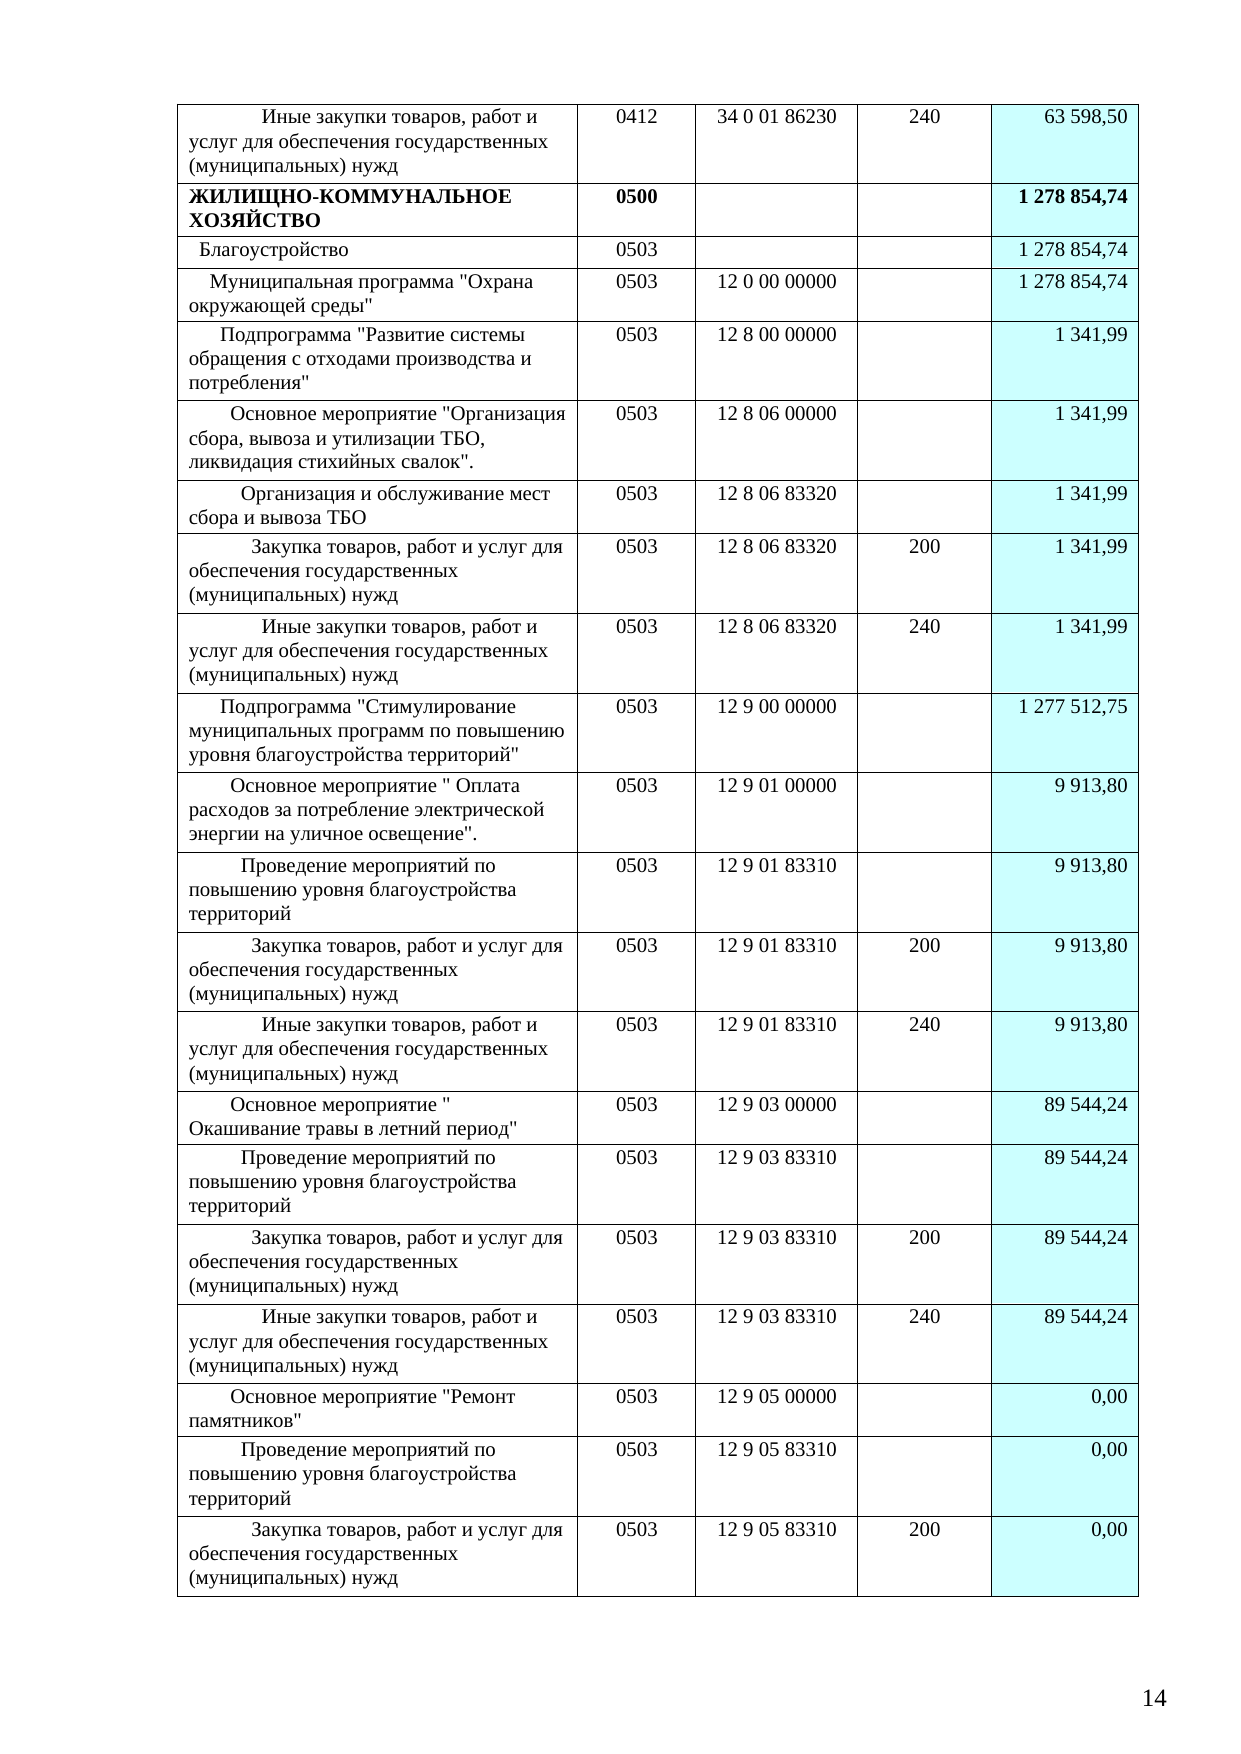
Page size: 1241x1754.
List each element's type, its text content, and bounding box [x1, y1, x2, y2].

table_cell 0503 [578, 614, 695, 692]
table_cell 0503 [578, 933, 695, 1011]
table_cell [858, 401, 991, 480]
table_cell [858, 481, 991, 533]
table_cell [858, 1145, 991, 1224]
table_cell 200 [858, 534, 991, 613]
table_cell 89 544,24 [992, 1092, 1138, 1144]
table_cell Благоустройство [178, 237, 577, 267]
table_cell 12 9 03 83310 [696, 1145, 857, 1224]
table_cell 0503 [578, 773, 695, 852]
table_cell Подпрограмма "Стимулирование муниципальных программ по повышению уровня благоустройства территорий" [178, 694, 577, 772]
table_cell 0503 [578, 1384, 695, 1436]
table_cell 0503 [578, 322, 695, 400]
table_cell 12 9 03 83310 [696, 1305, 857, 1383]
table_cell 0503 [578, 1437, 695, 1516]
table_cell Основное мероприятие "Организация сбора, вывоза и утилизации ТБО, ликвидация стихийных свалок". [178, 401, 577, 480]
table_cell Иные закупки товаров, работ и услуг для обеспечения государственных (муниципальных) нужд [178, 614, 577, 692]
table_cell 89 544,24 [992, 1305, 1138, 1383]
table_cell 89 544,24 [992, 1225, 1138, 1303]
table_cell 12 9 03 83310 [696, 1225, 857, 1303]
table_cell 0503 [578, 269, 695, 321]
table_cell 12 8 06 83320 [696, 481, 857, 533]
table_cell 12 8 00 00000 [696, 322, 857, 400]
table_cell 12 8 06 83320 [696, 614, 857, 692]
table_cell [696, 237, 857, 267]
table_cell 12 9 00 00000 [696, 694, 857, 772]
table_cell 9 913,80 [992, 853, 1138, 932]
table_cell 0503 [578, 1517, 695, 1596]
table_cell 1 278 854,74 [992, 269, 1138, 321]
table_cell 12 0 00 00000 [696, 269, 857, 321]
table_cell 12 9 01 83310 [696, 853, 857, 932]
table_cell 0503 [578, 1145, 695, 1224]
table_cell Закупка товаров, работ и услуг для обеспечения государственных (муниципальных) нужд [178, 933, 577, 1011]
table_cell [858, 184, 991, 236]
table_cell Основное мероприятие " Оплата расходов за потребление электрической энергии на уличное освещение". [178, 773, 577, 852]
table_cell 1 341,99 [992, 481, 1138, 533]
table_cell Закупка товаров, работ и услуг для обеспечения государственных (муниципальных) нужд [178, 1225, 577, 1303]
table_cell 0503 [578, 1012, 695, 1091]
table_cell 0503 [578, 694, 695, 772]
table_cell 12 8 06 83320 [696, 534, 857, 613]
table_cell 1 341,99 [992, 322, 1138, 400]
table_cell [858, 269, 991, 321]
table_cell 0503 [578, 401, 695, 480]
table_cell Иные закупки товаров, работ и услуг для обеспечения государственных (муниципальных) нужд [178, 1305, 577, 1383]
table_cell 0503 [578, 1225, 695, 1303]
table_cell 12 9 01 00000 [696, 773, 857, 852]
table_cell 0503 [578, 481, 695, 533]
table_cell 9 913,80 [992, 1012, 1138, 1091]
table_cell 9 913,80 [992, 933, 1138, 1011]
table_cell ЖИЛИЩНО-КОММУНАЛЬНОЕ ХОЗЯЙСТВО [178, 184, 577, 236]
table_cell 0,00 [992, 1384, 1138, 1436]
table_cell Закупка товаров, работ и услуг для обеспечения государственных (муниципальных) нужд [178, 1517, 577, 1596]
table_cell [858, 694, 991, 772]
table_cell 1 278 854,74 [992, 237, 1138, 267]
table_cell Иные закупки товаров, работ и услуг для обеспечения государственных (муниципальных) нужд [178, 1012, 577, 1091]
table_cell [858, 853, 991, 932]
table_cell Проведение мероприятий по повышению уровня благоустройства территорий [178, 1437, 577, 1516]
table_cell 12 9 03 00000 [696, 1092, 857, 1144]
table_cell 9 913,80 [992, 773, 1138, 852]
table_cell Муниципальная программа "Охрана окружающей среды" [178, 269, 577, 321]
table_cell [858, 322, 991, 400]
table_cell 0503 [578, 237, 695, 267]
table_cell 200 [858, 1517, 991, 1596]
table_cell 12 9 05 83310 [696, 1517, 857, 1596]
table_cell Проведение мероприятий по повышению уровня благоустройства территорий [178, 1145, 577, 1224]
table_cell 63 598,50 [992, 105, 1138, 183]
table_cell Подпрограмма "Развитие системы обращения с отходами производства и потребления" [178, 322, 577, 400]
table_cell Проведение мероприятий по повышению уровня благоустройства территорий [178, 853, 577, 932]
table_cell Основное мероприятие "Ремонт памятников" [178, 1384, 577, 1436]
table_cell Основное мероприятие " Окашивание травы в летний период" [178, 1092, 577, 1144]
table_cell [858, 1092, 991, 1144]
table_cell 12 9 05 83310 [696, 1437, 857, 1516]
table_cell 0,00 [992, 1517, 1138, 1596]
table_cell [858, 773, 991, 852]
table_cell [858, 1437, 991, 1516]
table_cell 34 0 01 86230 [696, 105, 857, 183]
table_cell 0503 [578, 1305, 695, 1383]
table_cell [858, 237, 991, 267]
table_cell Организация и обслуживание мест сбора и вывоза ТБО [178, 481, 577, 533]
table_cell 200 [858, 1225, 991, 1303]
table_cell 0503 [578, 534, 695, 613]
table_cell 1 277 512,75 [992, 694, 1138, 772]
table_cell 0,00 [992, 1437, 1138, 1516]
table_cell [858, 1384, 991, 1436]
table_cell 200 [858, 933, 991, 1011]
table_cell Закупка товаров, работ и услуг для обеспечения государственных (муниципальных) нужд [178, 534, 577, 613]
table_cell 1 278 854,74 [992, 184, 1138, 236]
table_cell 240 [858, 105, 991, 183]
table_cell 240 [858, 1305, 991, 1383]
table_cell [696, 184, 857, 236]
table_cell 12 9 05 00000 [696, 1384, 857, 1436]
table_cell 12 9 01 83310 [696, 1012, 857, 1091]
table_cell 1 341,99 [992, 534, 1138, 613]
table_cell 0503 [578, 1092, 695, 1144]
table_cell 240 [858, 614, 991, 692]
table_cell 0503 [578, 853, 695, 932]
table_cell 0412 [578, 105, 695, 183]
table_cell Иные закупки товаров, работ и услуг для обеспечения государственных (муниципальных) нужд [178, 105, 577, 183]
table_cell 89 544,24 [992, 1145, 1138, 1224]
table_cell 240 [858, 1012, 991, 1091]
table_cell 12 8 06 00000 [696, 401, 857, 480]
table_cell 1 341,99 [992, 614, 1138, 692]
table_cell 1 341,99 [992, 401, 1138, 480]
table_cell 12 9 01 83310 [696, 933, 857, 1011]
table_cell 0500 [578, 184, 695, 236]
